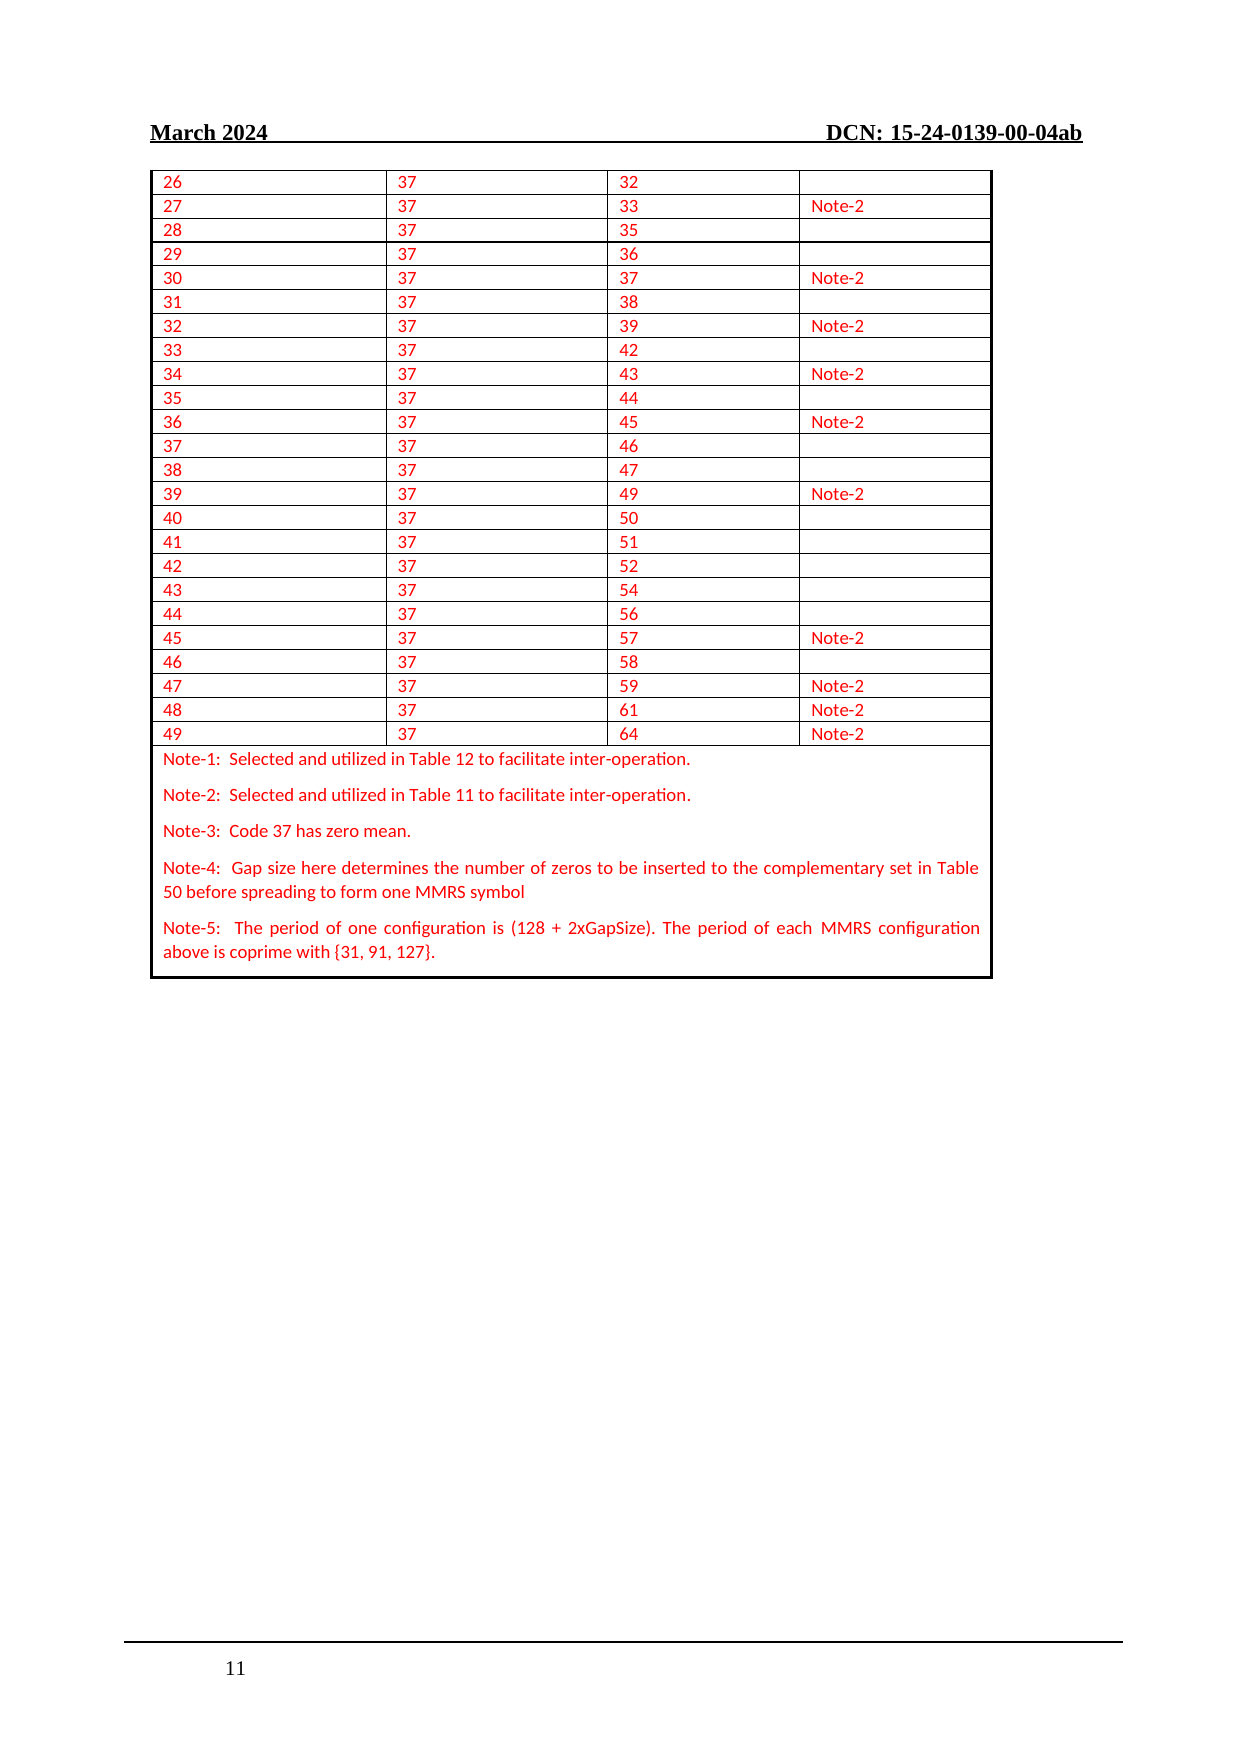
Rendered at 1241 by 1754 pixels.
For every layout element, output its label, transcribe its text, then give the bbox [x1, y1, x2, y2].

table_cell 37 [387, 626, 607, 649]
table_cell 37 [387, 219, 607, 241]
table_cell [800, 530, 990, 553]
table_cell 29 [153, 243, 386, 265]
table_cell 61 [608, 698, 799, 721]
table_cell [800, 578, 990, 601]
table_cell 37 [387, 290, 607, 313]
table_cell 32 [153, 314, 386, 337]
table_cell 37 [387, 602, 607, 625]
table_cell 37 [608, 266, 799, 289]
table_cell 37 [387, 554, 607, 577]
table_cell 45 [608, 410, 799, 433]
table_cell 49 [608, 482, 799, 505]
table_cell [800, 290, 990, 313]
table_cell 35 [608, 219, 799, 241]
table_cell 37 [387, 506, 607, 529]
table_cell 58 [608, 650, 799, 673]
table_cell Note-2 [800, 626, 990, 649]
table_cell 59 [608, 674, 799, 697]
table_cell 42 [153, 554, 386, 577]
table_cell [800, 650, 990, 673]
table_cell 36 [608, 243, 799, 265]
table_cell 26 [153, 171, 386, 193]
table_cell 37 [387, 386, 607, 409]
table_cell [800, 434, 990, 457]
table_cell 44 [608, 386, 799, 409]
table_cell 46 [608, 434, 799, 457]
table_cell 37 [387, 362, 607, 385]
table_cell 47 [608, 458, 799, 481]
table_cell [800, 602, 990, 625]
table_cell 41 [153, 530, 386, 553]
table_cell 39 [608, 314, 799, 337]
table_cell 38 [153, 458, 386, 481]
table_cell [800, 386, 990, 409]
table_cell Note-2 [800, 410, 990, 433]
table_cell 37 [387, 482, 607, 505]
table_cell [800, 219, 990, 241]
table_cell 37 [387, 578, 607, 601]
table_cell 37 [387, 674, 607, 697]
table_cell 27 [153, 195, 386, 217]
table_cell 47 [153, 674, 386, 697]
table_cell 42 [608, 338, 799, 361]
table_cell 33 [608, 195, 799, 217]
table_cell 37 [387, 314, 607, 337]
table_cell [800, 554, 990, 577]
table_cell 48 [153, 698, 386, 721]
table_cell 33 [153, 338, 386, 361]
table_cell 43 [608, 362, 799, 385]
table_cell 28 [153, 219, 386, 241]
table_cell 37 [387, 530, 607, 553]
table_cell 37 [153, 434, 386, 457]
table_cell 54 [608, 578, 799, 601]
table_cell 37 [387, 458, 607, 481]
table_cell Note-1: Selected and utilized in Table 12 to facilitate inter-operation. Note-2: Selected and utilized in Table 11 to facilitate inter-operation. Note-3: Code 37 has zero mean. Note-4: Gap size here determines the number of zeros to be inserted to the complementary set in Table 50 before spreading to form one MMRS symbol Note-5: The period of one configuration is (128 + 2xGapSize). The period of each MMRS configuration above is coprime with {31, 91, 127}. [153, 746, 990, 976]
table_cell [800, 506, 990, 529]
table_cell 44 [153, 602, 386, 625]
table_cell 30 [153, 266, 386, 289]
table_cell 37 [387, 266, 607, 289]
table_cell 37 [387, 650, 607, 673]
table_cell 40 [153, 506, 386, 529]
table_cell 64 [608, 722, 799, 744]
table_cell 43 [153, 578, 386, 601]
table_cell 37 [387, 698, 607, 721]
table_cell [800, 243, 990, 265]
table_cell 46 [153, 650, 386, 673]
table_cell Note-2 [800, 266, 990, 289]
table_cell 37 [387, 722, 607, 744]
table_cell 57 [608, 626, 799, 649]
table_cell 36 [153, 410, 386, 433]
table_cell 34 [153, 362, 386, 385]
table_cell Note-2 [800, 698, 990, 721]
table_cell 49 [153, 722, 386, 744]
table_cell 51 [608, 530, 799, 553]
table_cell Note-2 [800, 362, 990, 385]
table_cell 32 [608, 171, 799, 193]
table_cell [800, 171, 990, 193]
table_cell Note-2 [800, 314, 990, 337]
table_cell 56 [608, 602, 799, 625]
table_cell [800, 458, 990, 481]
table_cell 37 [387, 410, 607, 433]
table_cell Note-2 [800, 482, 990, 505]
table_cell 37 [387, 434, 607, 457]
table_cell 37 [387, 243, 607, 265]
table_cell 31 [153, 290, 386, 313]
table_cell 50 [608, 506, 799, 529]
table_cell 37 [387, 338, 607, 361]
table_cell 39 [153, 482, 386, 505]
table_cell 38 [608, 290, 799, 313]
table_cell [800, 338, 990, 361]
table_cell 37 [387, 195, 607, 217]
table_cell Note-2 [800, 195, 990, 217]
table_cell 37 [387, 171, 607, 193]
table_cell 35 [153, 386, 386, 409]
table_cell 45 [153, 626, 386, 649]
table_cell Note-2 [800, 674, 990, 697]
table_cell Note-2 [800, 722, 990, 744]
table_cell 52 [608, 554, 799, 577]
